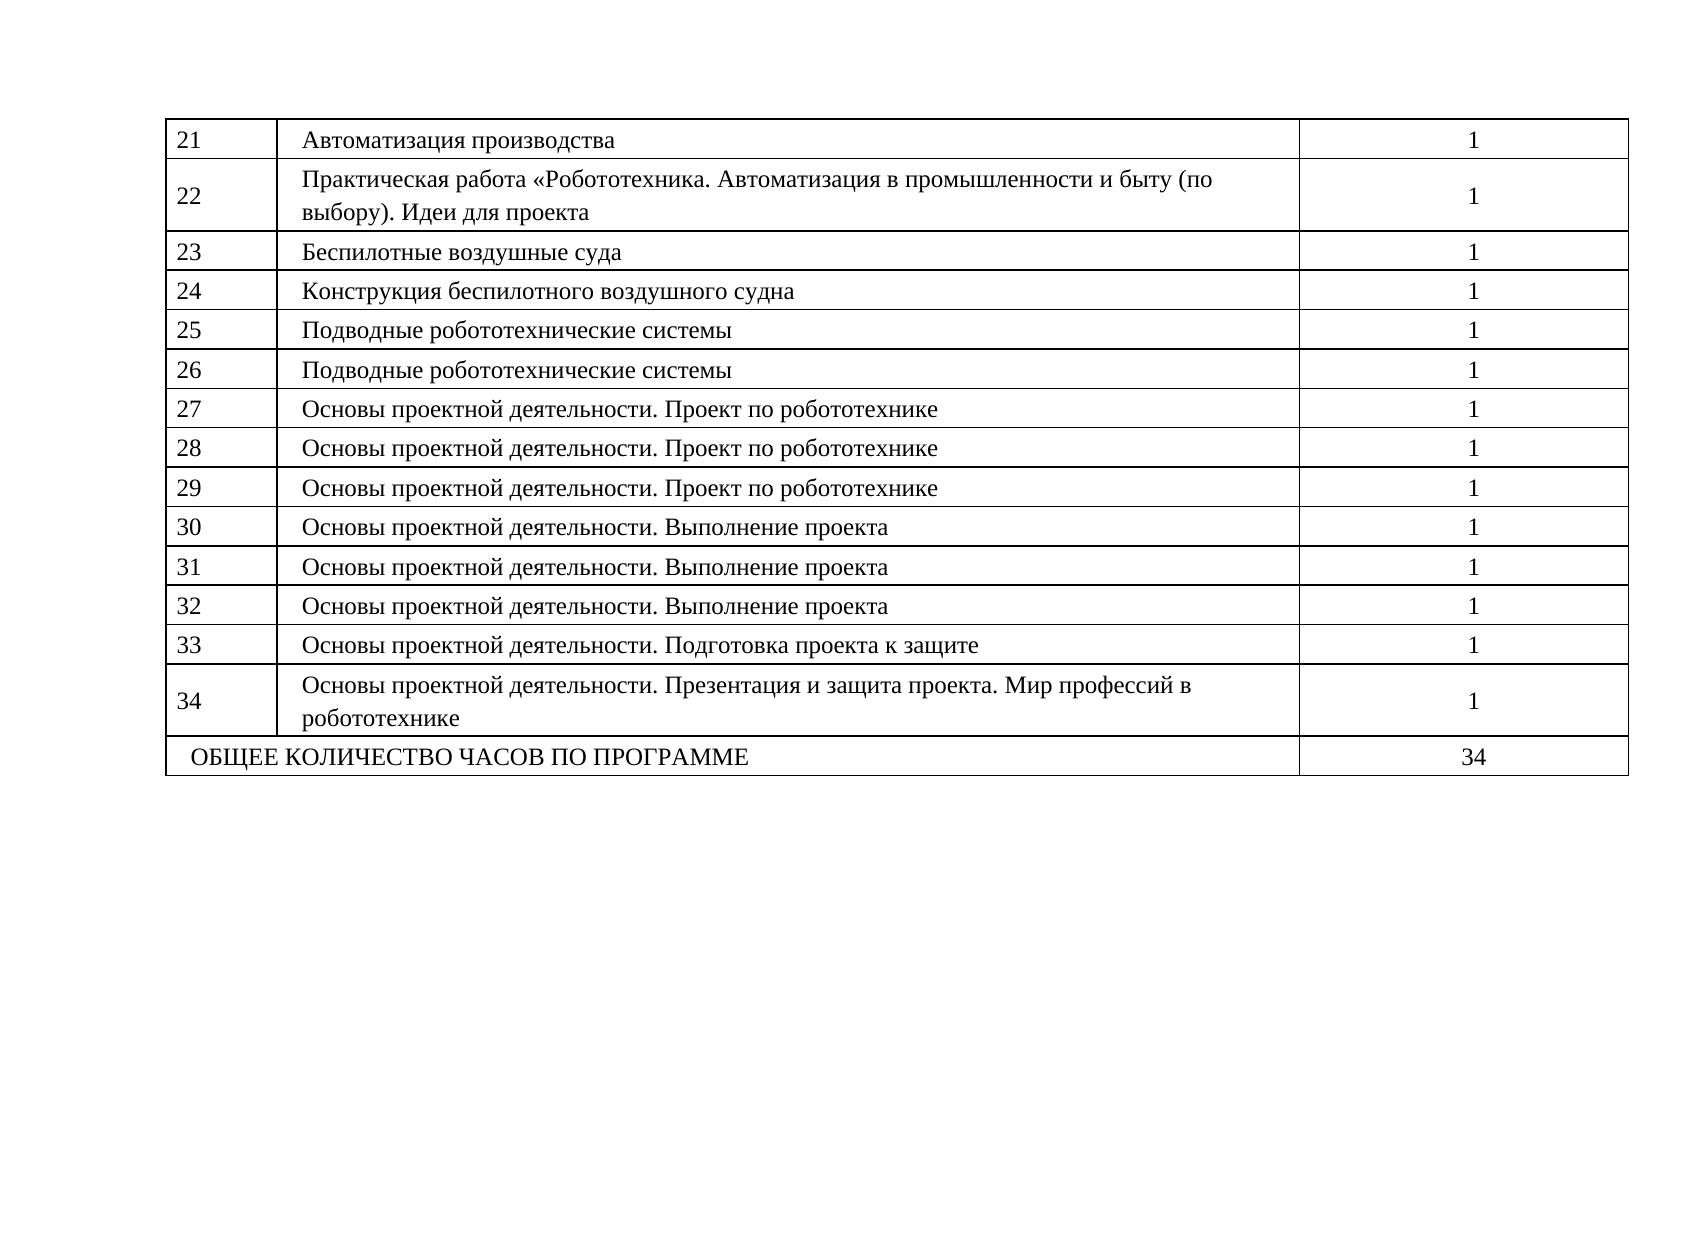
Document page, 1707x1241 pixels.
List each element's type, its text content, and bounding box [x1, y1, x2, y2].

table_cell Подводные робототехнические системы [278, 310, 1299, 348]
table_cell 1 [1300, 271, 1628, 309]
table_cell 1 [1300, 507, 1628, 545]
table_cell 1 [1300, 547, 1628, 584]
table_cell 34 [167, 665, 276, 735]
table_cell 31 [167, 547, 276, 584]
table_cell 1 [1300, 389, 1628, 427]
table_cell Основы проектной деятельности. Выполнение проекта [278, 547, 1299, 584]
table_cell Практическая работа «Робототехника. Автоматизация в промышленности и быту (по выбору). Идеи для проекта [278, 159, 1299, 230]
table_cell Беспилотные воздушные суда [278, 232, 1299, 269]
table_cell Основы проектной деятельности. Проект по робототехнике [278, 428, 1299, 466]
table_cell 27 [167, 389, 276, 427]
table_cell Автоматизация производства [278, 120, 1299, 157]
table_cell 22 [167, 159, 276, 230]
table_cell 24 [167, 271, 276, 309]
table_cell Основы проектной деятельности. Выполнение проекта [278, 586, 1299, 624]
table_cell 32 [167, 586, 276, 624]
table_cell Конструкция беспилотного воздушного судна [278, 271, 1299, 309]
table_cell 1 [1300, 350, 1628, 387]
table_cell 21 [167, 120, 276, 157]
table_cell 30 [167, 507, 276, 545]
table_cell 23 [167, 232, 276, 269]
table_cell 28 [167, 428, 276, 466]
table_cell 1 [1300, 665, 1628, 735]
table_cell 33 [167, 625, 276, 663]
table_cell 1 [1300, 310, 1628, 348]
table_cell 29 [167, 468, 276, 506]
table_cell Основы проектной деятельности. Проект по робототехнике [278, 389, 1299, 427]
table_cell Подводные робототехнические системы [278, 350, 1299, 387]
table_cell 1 [1300, 625, 1628, 663]
table_cell 1 [1300, 232, 1628, 269]
table_cell 1 [1300, 428, 1628, 466]
table_cell 34 [1300, 737, 1628, 775]
table_cell Основы проектной деятельности. Презентация и защита проекта. Мир профессий в робототехнике [278, 665, 1299, 735]
table_cell 26 [167, 350, 276, 387]
table_cell 1 [1300, 159, 1628, 230]
table_cell 1 [1300, 120, 1628, 157]
table_cell 1 [1300, 586, 1628, 624]
table_cell Основы проектной деятельности. Проект по робототехнике [278, 468, 1299, 506]
table_cell ОБЩЕЕ КОЛИЧЕСТВО ЧАСОВ ПО ПРОГРАММЕ [167, 737, 1299, 775]
table_cell Основы проектной деятельности. Подготовка проекта к защите [278, 625, 1299, 663]
table_cell Основы проектной деятельности. Выполнение проекта [278, 507, 1299, 545]
table_cell 25 [167, 310, 276, 348]
table_cell 1 [1300, 468, 1628, 506]
